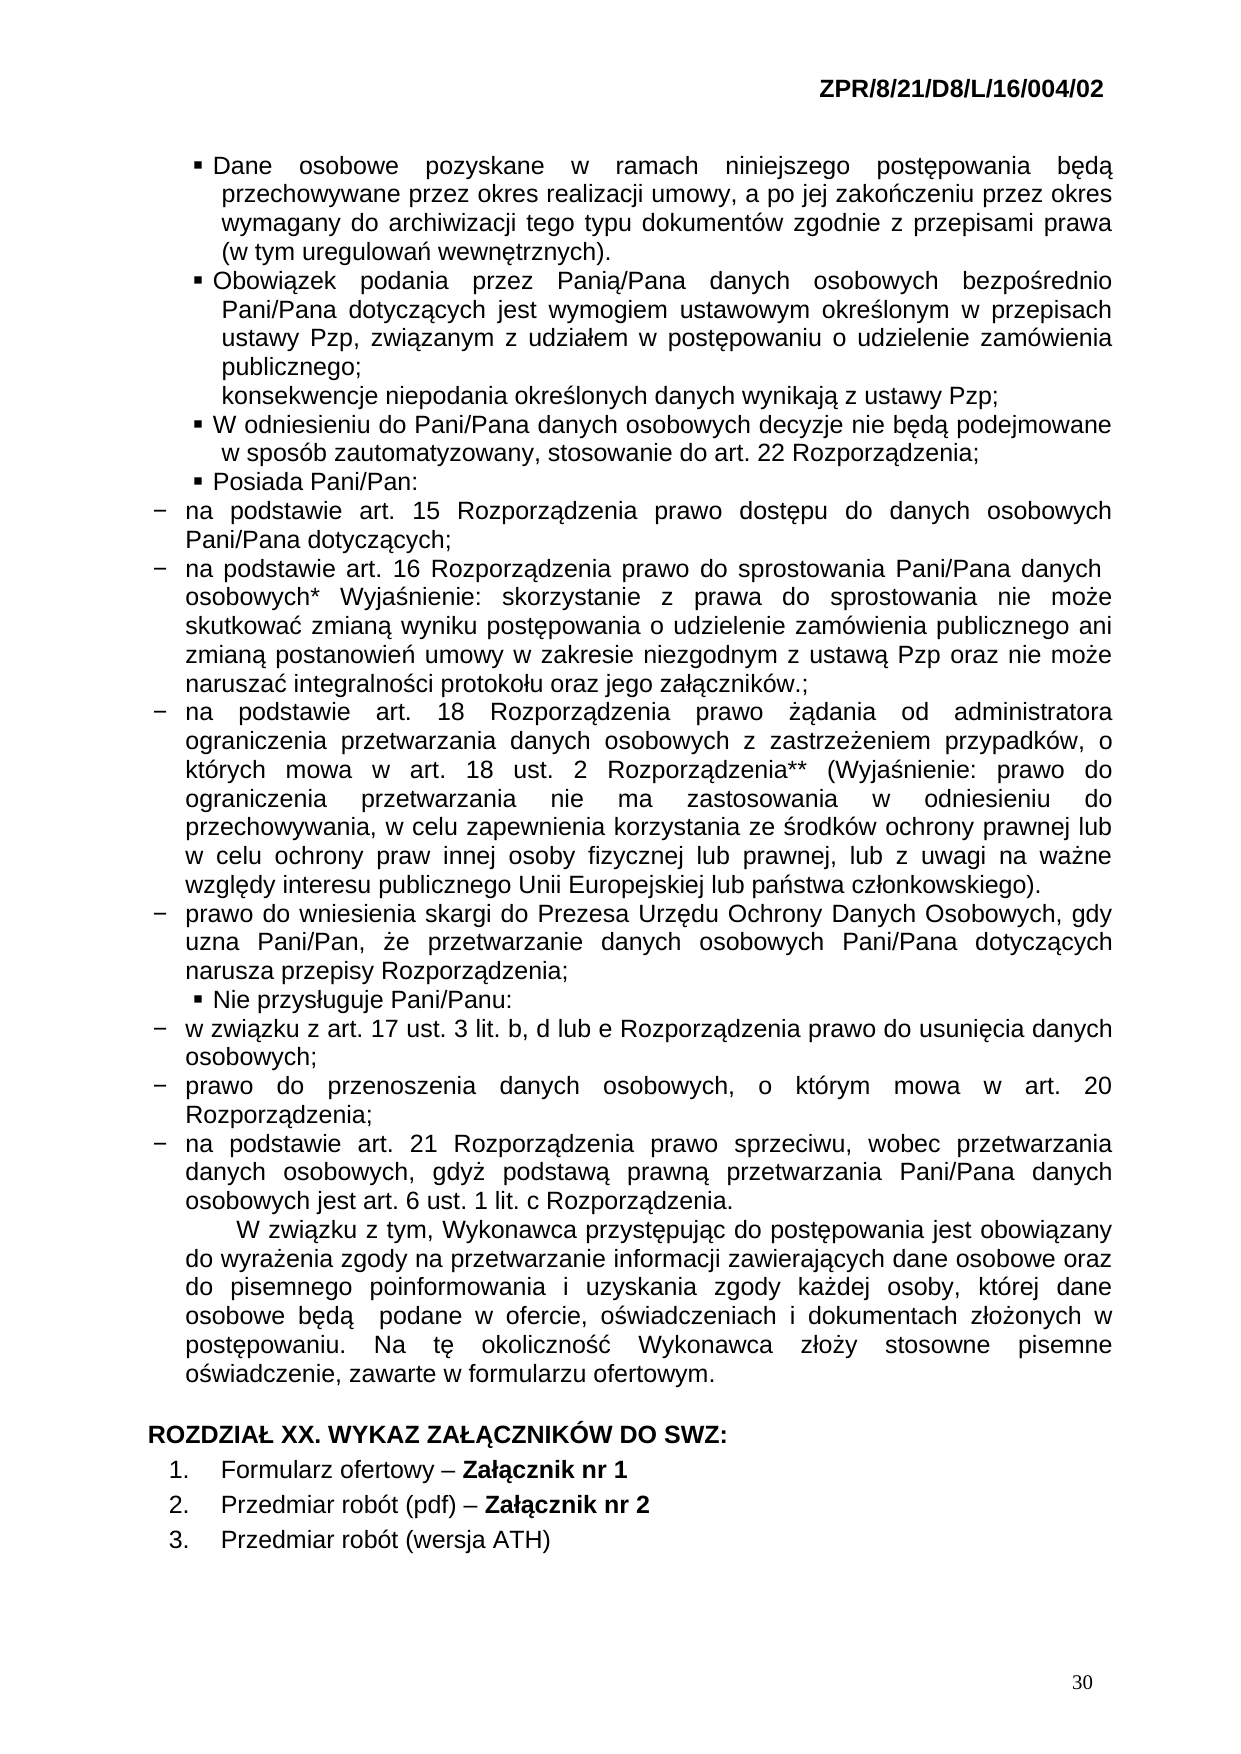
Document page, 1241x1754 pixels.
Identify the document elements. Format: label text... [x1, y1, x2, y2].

list Nie przysługuje Pani/Panu: [192, 985, 1114, 1014]
text − na podstawie art. 21 Rozporządzenia prawo sprzeciwu, wobec przetwarzania danych osobowych, gdyż podstawą prawną przetwarzania Pani/Pana danych osobowych jest art. 6 ust. 1 lit. c Rozporządzenia. [153, 1129, 1114, 1215]
text − na podstawie art. 18 Rozporządzenia prawo żądania od administratora ograniczenia przetwarzania danych osobowych z zastrzeżeniem przypadków, o których mowa w art. 18 ust. 2 Rozporządzenia** (Wyjaśnienie: prawo do ograniczenia przetwarzania nie ma zastosowania w odniesieniu do przechowywania, w celu zapewnienia korzystania ze środków ochrony prawnej lub w celu ochrony praw innej osoby fizycznej lub prawnej, lub z uwagi na ważne względy interesu publicznego Unii Europejskiej lub państwa członkowskiego). [153, 697, 1114, 898]
list W odniesieniu do Pani/Pana danych osobowych decyzje nie będą podejmowane w sposób zautomatyzowany, stosowanie do art. 22 Rozporządzenia; [192, 409, 1114, 467]
list Dane osobowe pozyskane w ramach niniejszego postępowania będą przechowywane przez okres realizacji umowy, a po jej zakończeniu przez okres wymagany do archiwizacji tego typu dokumentów zgodnie z przepisami prawa (w tym uregulowań wewnętrznych). [192, 151, 1114, 266]
list Przedmiar robót (pdf) – Załącznik nr 2 [168, 1491, 1093, 1519]
text − na podstawie art. 15 Rozporządzenia prawo dostępu do danych osobowych Pani/Pana dotyczących; [153, 496, 1114, 553]
text − na podstawie art. 16 Rozporządzenia prawo do sprostowania Pani/Pana danych osobowych* Wyjaśnienie: skorzystanie z prawa do sprostowania nie może skutkować zmianą wyniku postępowania o udzielenie zamówienia publicznego ani zmianą postanowień umowy w zakresie niezgodnym z ustawą Pzp oraz nie może naruszać integralności protokołu oraz jego załączników.; [153, 553, 1114, 697]
text − w związku z art. 17 ust. 3 lit. b, d lub e Rozporządzenia prawo do usunięcia danych osobowych; [153, 1014, 1114, 1071]
text − prawo do wniesienia skargi do Prezesa Urzędu Ochrony Danych Osobowych, gdy uzna Pani/Pan, że przetwarzanie danych osobowych Pani/Pana dotyczących narusza przepisy Rozporządzenia; [153, 898, 1114, 985]
text ROZDZIAŁ XX. WYKAZ ZAŁĄCZNIKÓW DO SWZ: [148, 1421, 1093, 1449]
list Obowiązek podania przez Panią/Pana danych osobowych bezpośrednio Pani/Pana dotyczących jest wymogiem ustawowym określonym w przepisach ustawy Pzp, związanym z udziałem w postępowaniu o udzielenie zamówienia publicznego; konsekwencje niepodania określonych danych wynikają z ustawy Pzp; [192, 266, 1114, 409]
text − prawo do przenoszenia danych osobowych, o którym mowa w art. 20 Rozporządzenia; [153, 1071, 1114, 1129]
list Formularz ofertowy – Załącznik nr 1 [168, 1456, 1093, 1484]
text W związku z tym, Wykonawca przystępując do postępowania jest obowiązany do wyrażenia zgody na przetwarzanie informacji zawierających dane osobowe oraz do pisemnego poinformowania i uzyskania zgody każdej osoby, której dane osobowe będą podane w ofercie, oświadczeniach i dokumentach złożonych w postępowaniu. Na tę okoliczność Wykonawca złoży stosowne pisemne oświadczenie, zawarte w formularzu ofertowym. [185, 1215, 1114, 1387]
list Przedmiar robót (wersja ATH) [168, 1526, 1093, 1554]
list Posiada Pani/Pan: [192, 467, 1114, 496]
